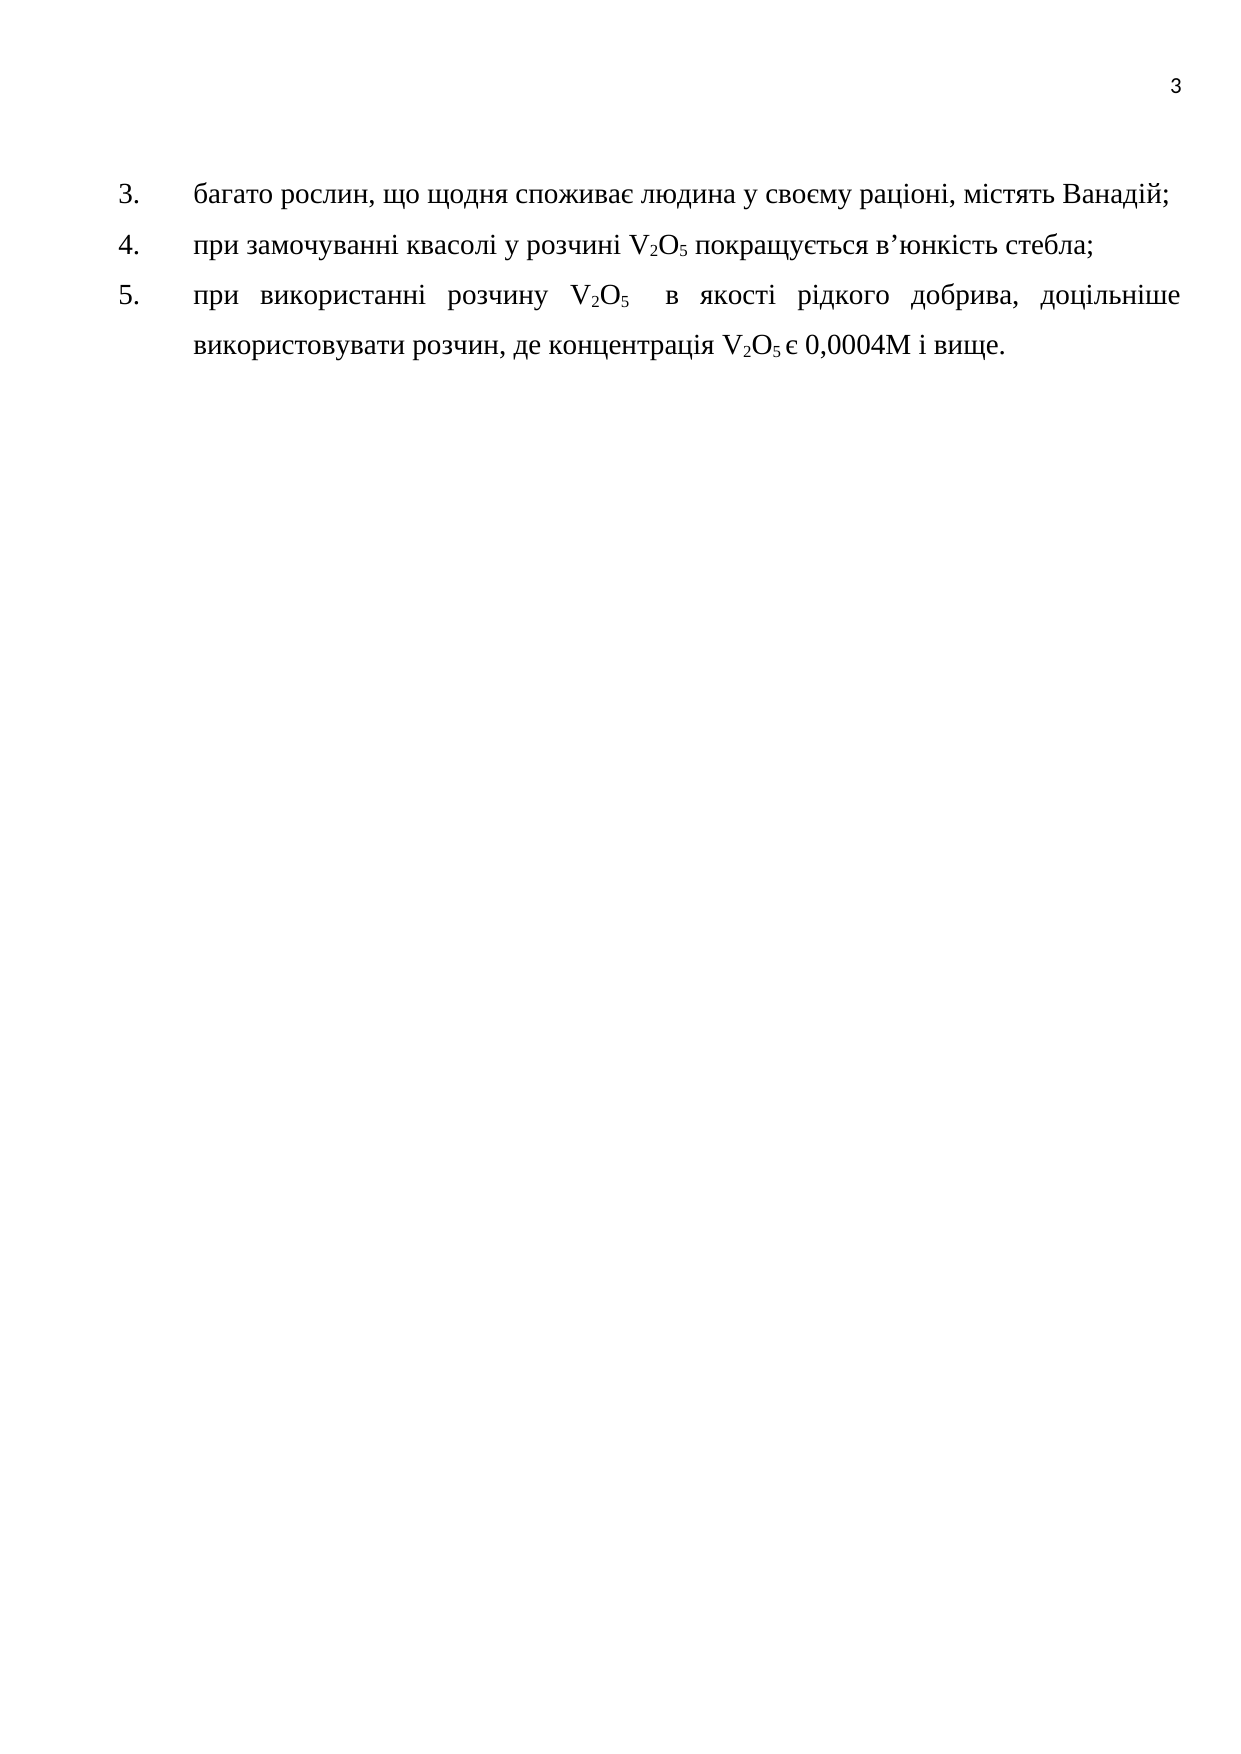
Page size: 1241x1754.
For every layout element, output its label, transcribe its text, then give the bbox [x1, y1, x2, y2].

list багато рослин, що щодня споживає людина у своєму раціоні, містять Ванадій; [118, 177, 1181, 210]
list при замочуванні квасолі у розчині V2O5 покращується в’юнкість стебла; [118, 227, 1181, 260]
list при використанні розчину V2O5 в якості рідкого добрива, доцільніше використовувати розчин, де концентрація V2O5 є 0,0004М і вище. [118, 277, 1181, 361]
